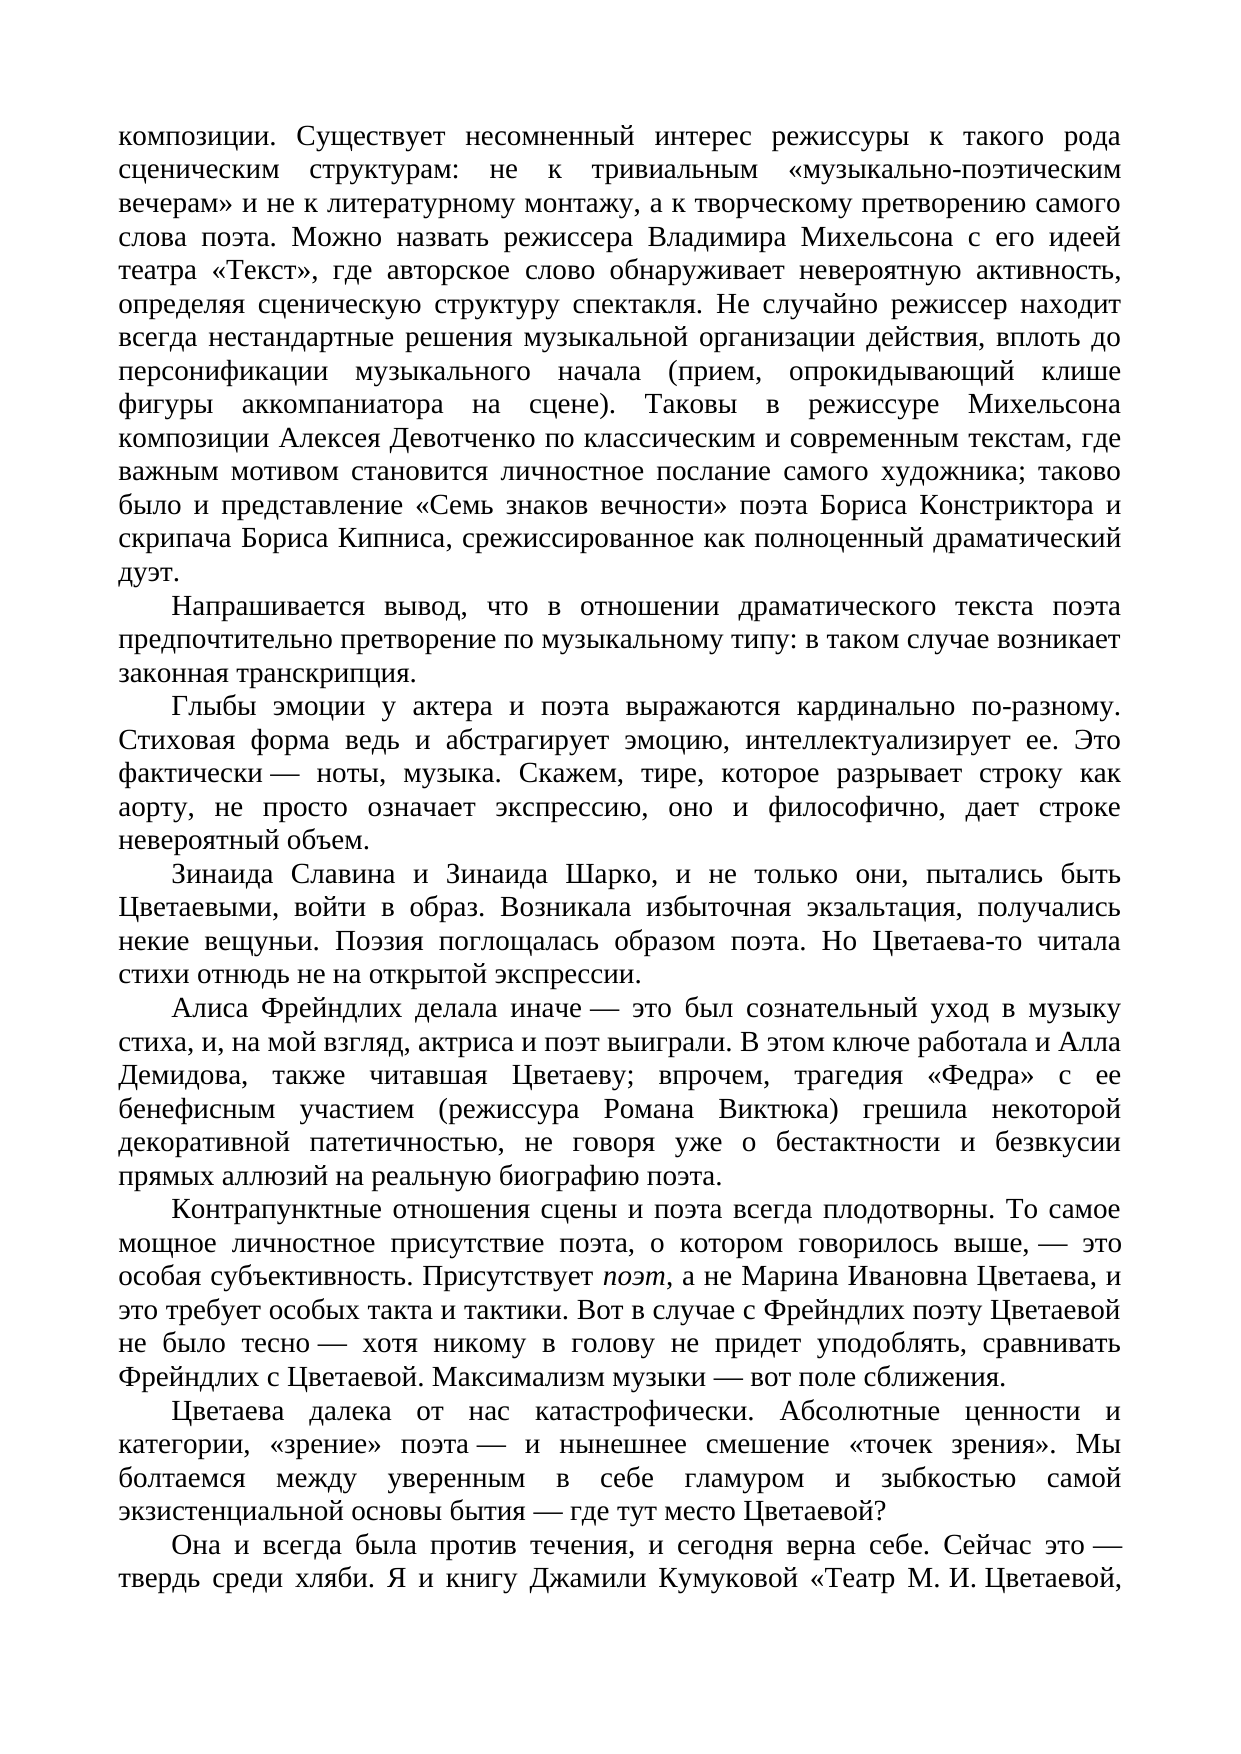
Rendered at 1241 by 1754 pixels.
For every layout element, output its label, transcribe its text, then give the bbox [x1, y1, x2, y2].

text Алиса Фрейндлих делала иначе — это был сознательный уход в музыку стиха, и, на мой взгляд, актриса и поэт выиграли. В этом ключе работала и Алла Демидова, также читавшая Цветаеву; впрочем, трагедия «Федра» с ее бенефисным участием (режиссура Романа Виктюка) грешила некоторой декоративной патетичностью, не говоря уже о бестактности и безвкусии прямых аллюзий на реальную биографию поэта. [118, 990, 1122, 1191]
text Напрашивается вывод, что в отношении драматического текста поэта предпочтительно претворение по музыкальному типу: в таком случае возникает законная транскрипция. [118, 588, 1122, 688]
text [118, 118, 1122, 588]
text Зинаида Славина и Зинаида Шарко, и не только они, пытались быть Цветаевыми, войти в образ. Возникала избыточная экзальтация, получались некие вещуньи. Поэзия поглощалась образом поэта. Но Цветаева-то читала стихи отнюдь не на открытой экспрессии. [118, 856, 1122, 990]
text Глыбы эмоции у актера и поэта выражаются кардинально по-разному. Стиховая форма ведь и абстрагирует эмоцию, интеллектуализирует ее. Это фактически — ноты, музыка. Скажем, тире, которое разрывает строку как аорту, не просто означает экспрессию, оно и философично, дает строке невероятный объем. [118, 688, 1122, 856]
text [118, 1527, 1122, 1594]
text Контрапунктные отношения сцены и поэта всегда плодотворны. То самое мощное личностное присутствие поэта, о котором говорилось выше, — это особая субъективность. Присутствует поэт, а не Марина Ивановна Цветаева, и это требует особых такта и тактики. Вот в случае с Фрейндлих поэту Цветаевой не было тесно — хотя никому в голову не придет уподоблять, сравнивать Фрейндлих с Цветаевой. Максимализм музыки — вот поле сближения. [118, 1191, 1122, 1393]
text Цветаева далека от нас катастрофически. Абсолютные ценности и категории, «зрение» поэта — и нынешнее смешение «точек зрения». Мы болтаемся между уверенным в себе гламуром и зыбкостью самой экзистенциальной основы бытия — где тут место Цветаевой? [118, 1393, 1122, 1527]
